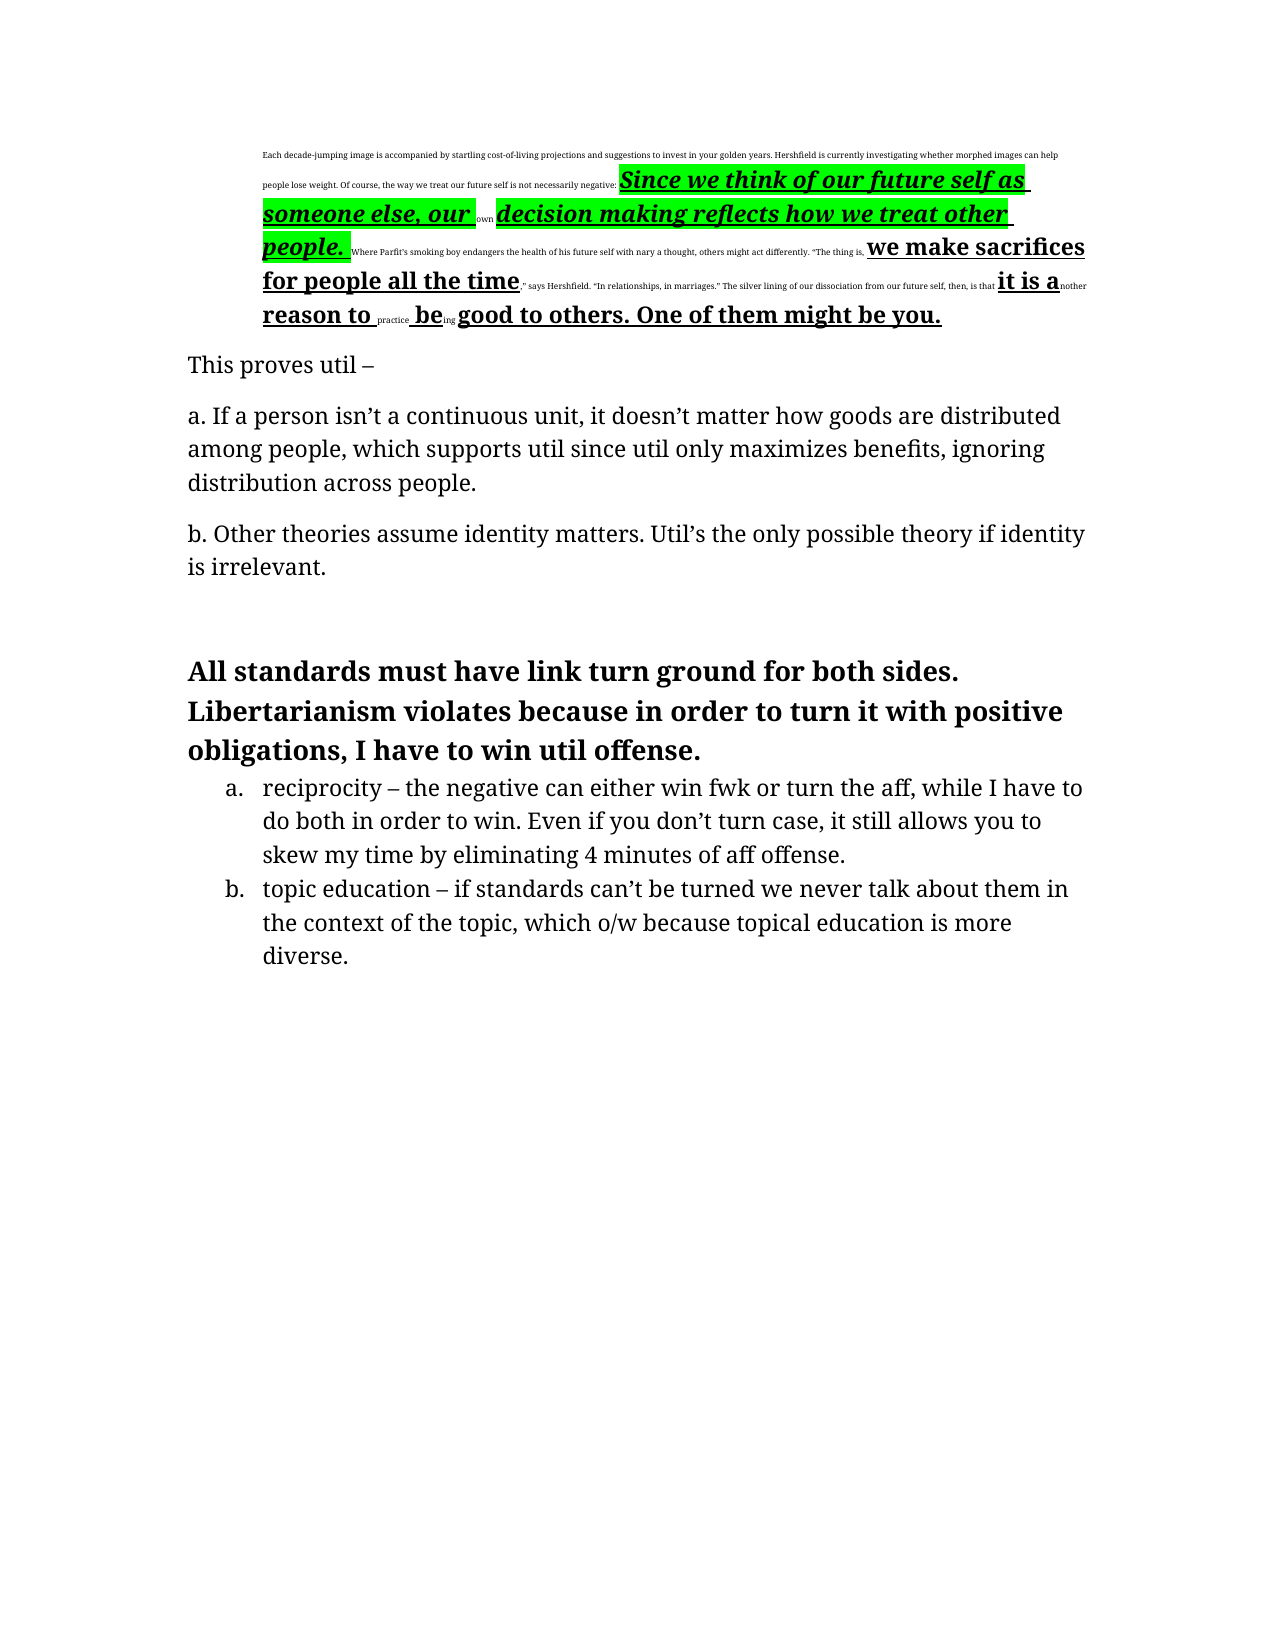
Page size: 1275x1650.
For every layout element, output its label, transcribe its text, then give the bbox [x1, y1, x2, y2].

list topic education – if standards can’t be turned we never talk about them in the context of the topic, which o/w because topical education is more diverse. [225, 873, 1087, 972]
text a. If a person isn’t a continuous unit, it doesn’t matter how goods are distributed among people, which supports util since util only maximizes benefits, ignoring distribution across people. [187, 400, 1087, 498]
list reciprocity – the negative can either win fwk or turn the aff, while I have to do both in order to win. Even if you don’t turn case, it still allows you to skew my time by eliminating 4 minutes of aff offense. [225, 772, 1087, 870]
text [262, 150, 1087, 330]
subtitle All standards must have link turn ground for both sides. Libertarianism violates because in order to turn it with positive obligations, I have to win util offense. [187, 652, 1087, 769]
text This proves util – [187, 349, 1087, 381]
text b. Other theories assume identity matters. Util’s the only possible theory if identity is irrelevant. [187, 518, 1087, 583]
